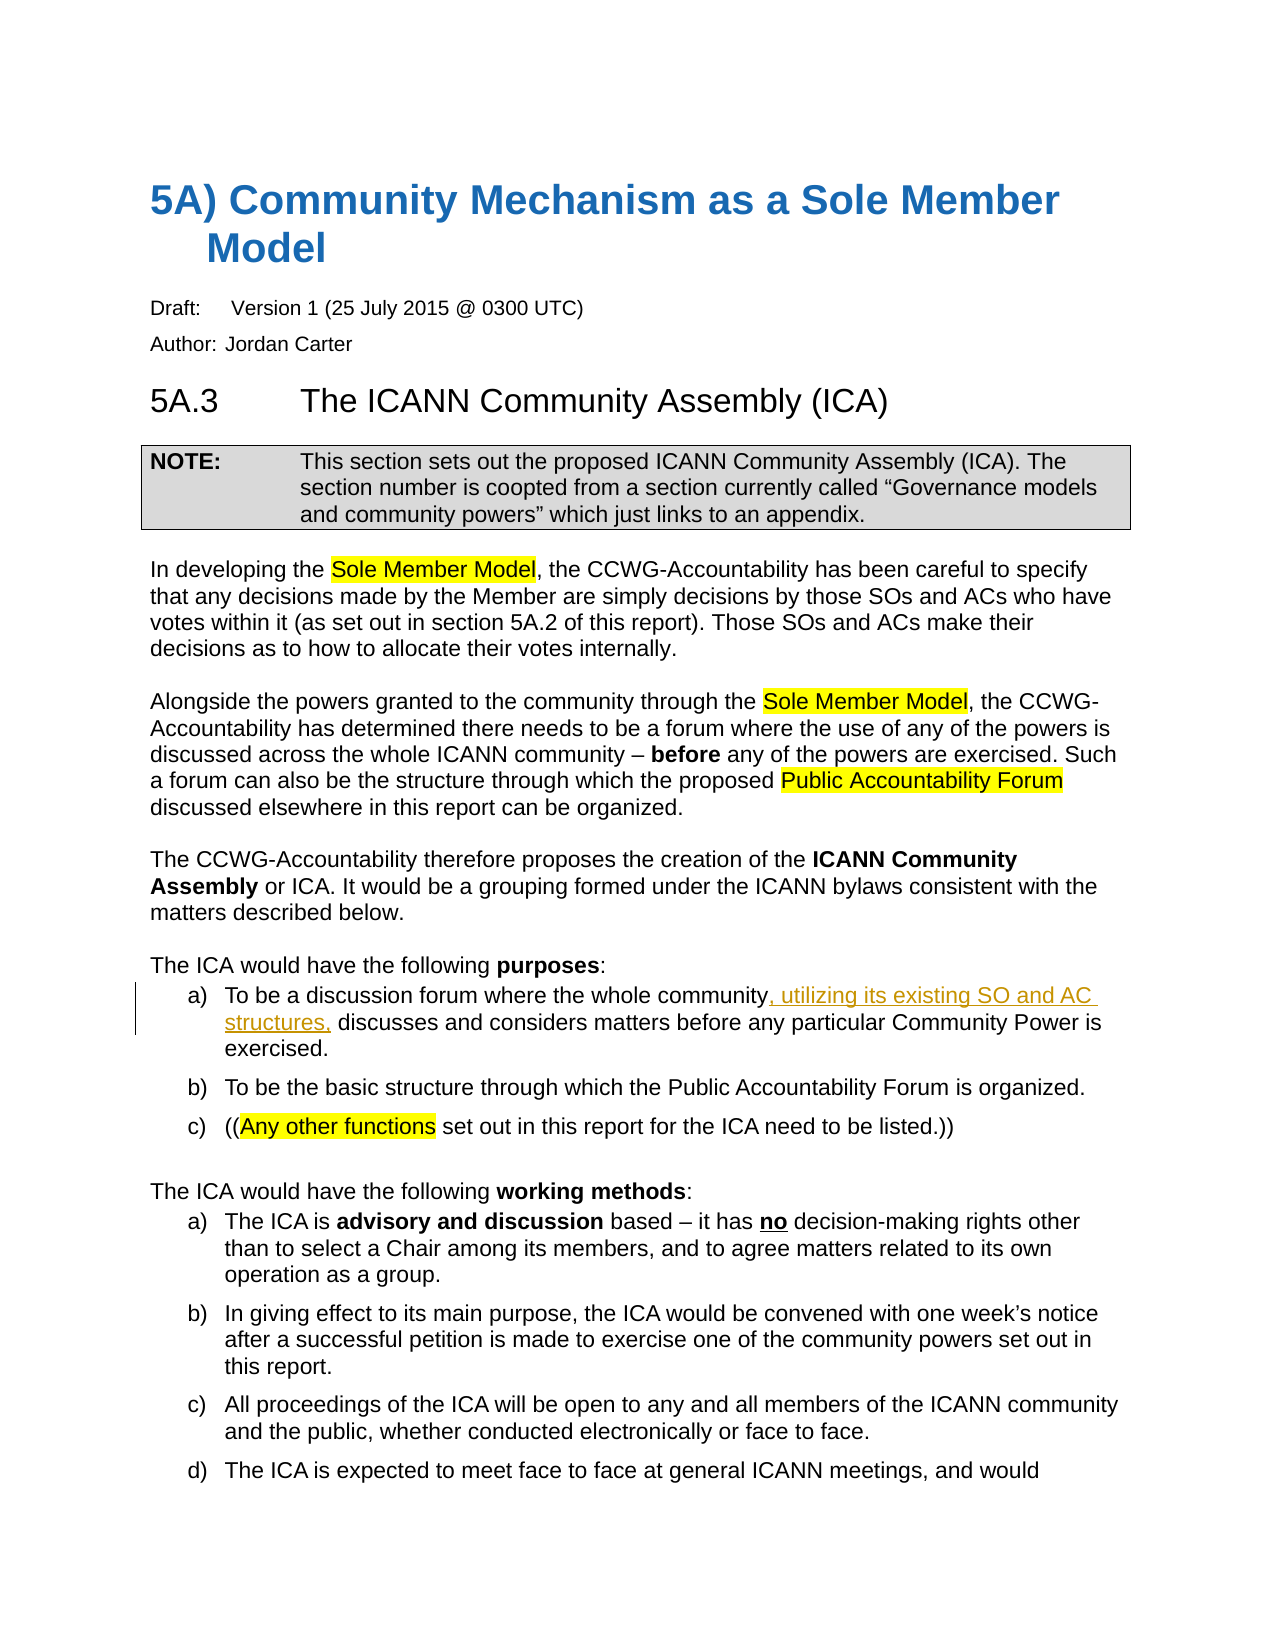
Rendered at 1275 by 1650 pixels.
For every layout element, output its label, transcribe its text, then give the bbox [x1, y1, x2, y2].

list All proceedings of the ICA will be open to any and all members of the ICANN community and the public, whether conducted electronically or face to face. [187, 1391, 1122, 1444]
subtitle 5A) Community Mechanism as a Sole Member Model [150, 175, 1125, 271]
text The ICA would have the following working methods: [150, 1178, 1122, 1204]
text The ICA would have the following purposes: [150, 952, 1122, 978]
text NOTE: This section sets out the proposed ICANN Community Assembly (ICA). The section number is coopted from a section currently called “Governance models and community powers” which just links to an appendix. [142, 446, 1130, 529]
text Draft: Version 1 (25 July 2015 @ 0300 UTC) [150, 296, 1125, 320]
text Alongside the powers granted to the community through the Sole Member Model, the CCWG-Accountability has determined there needs to be a forum where the use of any of the powers is discussed across the whole ICANN community – before any of the powers are exercised. Such a forum can also be the structure through which the proposed Public Accountability Forum discussed elsewhere in this report can be organized. [150, 688, 1122, 820]
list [187, 1457, 1122, 1483]
list To be the basic structure through which the Public Accountability Forum is organized. [187, 1074, 1122, 1100]
list The ICA is advisory and discussion based – it has no decision-making rights other than to select a Chair among its members, and to agree matters related to its own operation as a group. [187, 1208, 1122, 1287]
list ((Any other functions set out in this report for the ICA need to be listed.)) [436, 1113, 1122, 1139]
list In giving effect to its main purpose, the ICA would be convened with one week’s notice after a successful petition is made to exercise one of the community powers set out in this report. [187, 1300, 1122, 1379]
list To be a discussion forum where the whole community discusses and considers matters before any particular Community Power is exercised. [187, 982, 1122, 1061]
subtitle 5A.3 The ICANN Community Assembly (ICA) [150, 381, 1125, 420]
text In developing the Sole Member Model, the CCWG-Accountability has been careful to specify that any decisions made by the Member are simply decisions by those SOs and ACs who have votes within it (as set out in section 5A.2 of this report). Those SOs and ACs make their decisions as to how to allocate their votes internally. [150, 556, 1122, 662]
text The CCWG-Accountability therefore proposes the creation of the ICANN Community Assembly or ICA. It would be a grouping formed under the ICANN bylaws consistent with the matters described below. [150, 846, 1122, 925]
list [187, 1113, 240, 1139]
text Author: Jordan Carter [150, 332, 1125, 356]
